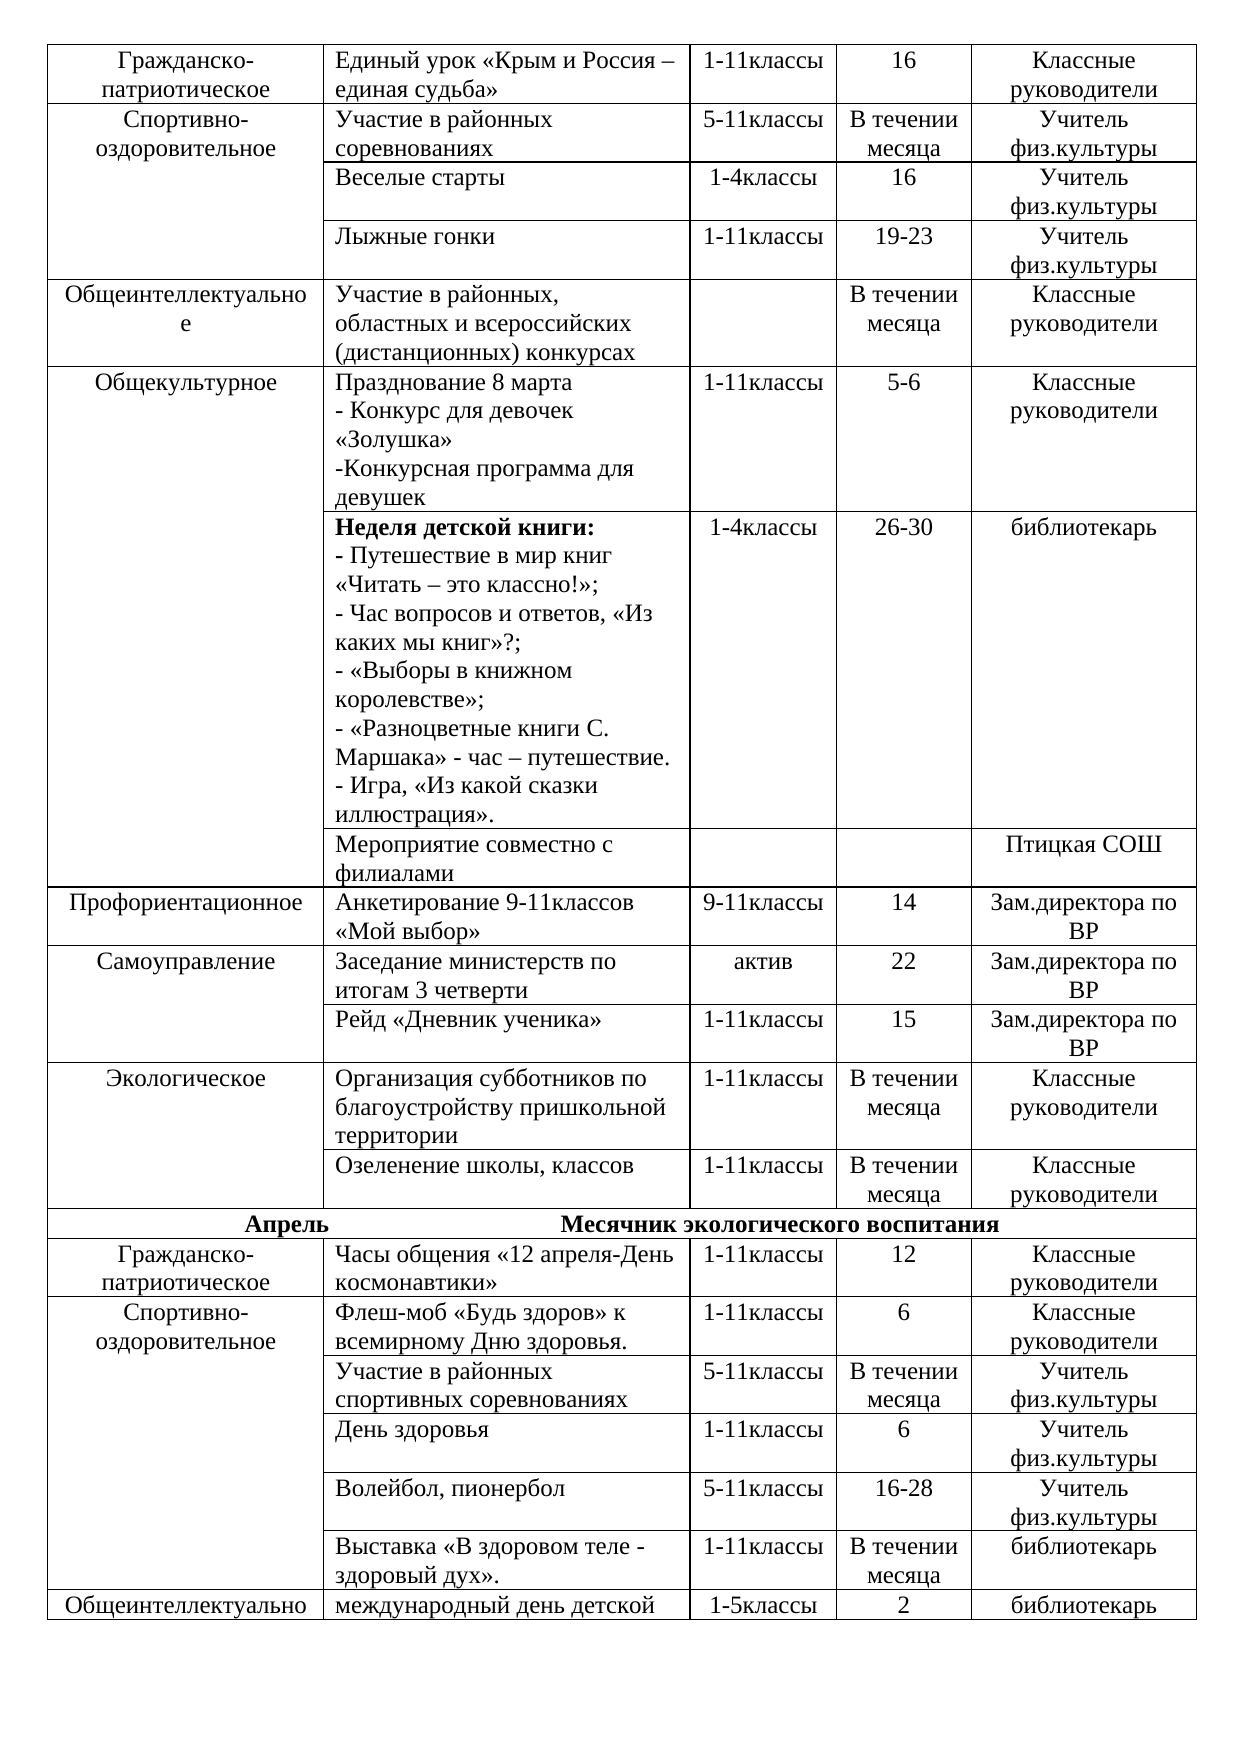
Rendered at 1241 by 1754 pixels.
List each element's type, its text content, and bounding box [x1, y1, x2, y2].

table_cell Волейбол, пионербол [324, 1473, 689, 1530]
table_cell Участие в районных соревнованиях [324, 104, 689, 161]
table_cell 19-23 [837, 221, 971, 278]
table_cell Празднование 8 марта - Конкурс для девочек «Золушка» -Конкурсная программа для девушек [324, 367, 689, 511]
table_cell [691, 280, 836, 366]
table_cell Гражданско-патриотическое [48, 45, 323, 103]
table_cell Анкетирование 9-11классов «Мой выбор» [324, 888, 689, 945]
table_cell Спортивно-оздоровительное [48, 104, 323, 278]
table_cell Профориентационное [48, 888, 323, 945]
table_cell [837, 829, 971, 886]
table_cell Экологическое [48, 1063, 323, 1208]
table_cell Зам.директора по ВР [972, 888, 1196, 945]
table_cell Флеш-моб «Будь здоров» к всемирному Дню здоровья. [324, 1297, 689, 1355]
table_cell В течении месяца [837, 1150, 971, 1208]
table_cell 12 [837, 1239, 971, 1296]
table_cell 15 [837, 1005, 971, 1062]
table_cell Учитель физ.культуры [972, 163, 1196, 220]
table_cell Неделя детской книги: - Путешествие в мир книг «Читать – это классно!»; - Час вопросов и ответов, «Из каких мы книг»?; - «Выборы в книжном королевстве»; - «Разноцветные книги С. Маршака» - час – путешествие. - Игра, «Из какой сказки иллюстрация». [324, 512, 689, 828]
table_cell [48, 1590, 323, 1619]
table_cell [691, 829, 836, 886]
table_cell Участие в районных, областных и всероссийских (дистанционных) конкурсах [324, 280, 689, 366]
table_cell Классные руководители [972, 1239, 1196, 1296]
table_cell 5-6 [837, 367, 971, 511]
table_cell 1-4классы [691, 512, 836, 828]
table_cell Озеленение школы, классов [324, 1150, 689, 1208]
table_cell Выставка «В здоровом теле - здоровый дух». [324, 1531, 689, 1589]
table_cell 14 [837, 888, 971, 945]
table_cell В течении месяца [837, 1356, 971, 1413]
table_cell Гражданско-патриотическое [48, 1239, 323, 1296]
table_cell Лыжные гонки [324, 221, 689, 278]
table_cell 1-11классы [691, 221, 836, 278]
table_cell 1-4классы [691, 163, 836, 220]
table_cell 1-11классы [691, 1005, 836, 1062]
table_cell Единый урок «Крым и Россия – единая судьба» [324, 45, 689, 103]
table_cell В течении месяца [837, 104, 971, 161]
table_cell 1-11классы [691, 45, 836, 103]
table_cell 5-11классы [691, 1356, 836, 1413]
table_cell 1-11классы [691, 1414, 836, 1472]
table_cell Заседание министерств по итогам 3 четверти [324, 946, 689, 1003]
table_cell Общекультурное [48, 367, 323, 886]
table_cell 1-11классы [691, 367, 836, 511]
table_cell 1-11классы [691, 1063, 836, 1149]
table_cell День здоровья [324, 1414, 689, 1472]
table_cell 1-11классы [691, 1150, 836, 1208]
table_cell Птицкая СОШ [972, 829, 1196, 886]
table_cell 6 [837, 1297, 971, 1355]
table_cell Рейд «Дневник ученика» [324, 1005, 689, 1062]
table_cell Учитель физ.культуры [972, 1473, 1196, 1530]
table_cell Учитель физ.культуры [972, 104, 1196, 161]
table_cell 2 [837, 1590, 971, 1619]
table_cell 16 [837, 45, 971, 103]
table_cell Участие в районных спортивных соревнованиях [324, 1356, 689, 1413]
table_cell Учитель физ.культуры [972, 1414, 1196, 1472]
table_cell В течении месяца [837, 280, 971, 366]
table_cell Классные руководители [972, 45, 1196, 103]
table_cell 16-28 [837, 1473, 971, 1530]
table_cell Учитель физ.культуры [972, 221, 1196, 278]
table_cell библиотекарь [972, 1590, 1196, 1619]
table_cell Мероприятие совместно с филиалами [324, 829, 689, 886]
table_cell Классные руководители [972, 1150, 1196, 1208]
table_cell 1-5классы [691, 1590, 836, 1619]
table_cell Классные руководители [972, 1297, 1196, 1355]
table_cell 1-11классы [691, 1239, 836, 1296]
table_cell Зам.директора по ВР [972, 1005, 1196, 1062]
table_cell 26-30 [837, 512, 971, 828]
table_cell 6 [837, 1414, 971, 1472]
table_cell библиотекарь [972, 512, 1196, 828]
table_cell Общеинтеллектуальное [48, 280, 323, 366]
table_cell Часы общения «12 апреля-День космонавтики» [324, 1239, 689, 1296]
table_cell 5-11классы [691, 1473, 836, 1530]
table_cell В течении месяца [837, 1063, 971, 1149]
table_cell Спортивно-оздоровительное [48, 1297, 323, 1589]
table_cell Классные руководители [972, 280, 1196, 366]
table_cell Учитель физ.культуры [972, 1356, 1196, 1413]
table_cell 9-11классы [691, 888, 836, 945]
table_cell В течении месяца [837, 1531, 971, 1589]
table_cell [324, 1590, 689, 1619]
table_cell 22 [837, 946, 971, 1003]
table_cell Классные руководители [972, 1063, 1196, 1149]
table_cell Классные руководители [972, 367, 1196, 511]
table_cell Самоуправление [48, 946, 323, 1062]
table_cell библиотекарь [972, 1531, 1196, 1589]
table_cell 16 [837, 163, 971, 220]
table_cell 1-11классы [691, 1531, 836, 1589]
table_cell 1-11классы [691, 1297, 836, 1355]
table_cell Апрель Месячник экологического воспитания [48, 1209, 1196, 1238]
table_cell Организация субботников по благоустройству пришкольной территории [324, 1063, 689, 1149]
table_cell актив [691, 946, 836, 1003]
table_cell 5-11классы [691, 104, 836, 161]
table_cell Веселые старты [324, 163, 689, 220]
table_cell Зам.директора по ВР [972, 946, 1196, 1003]
